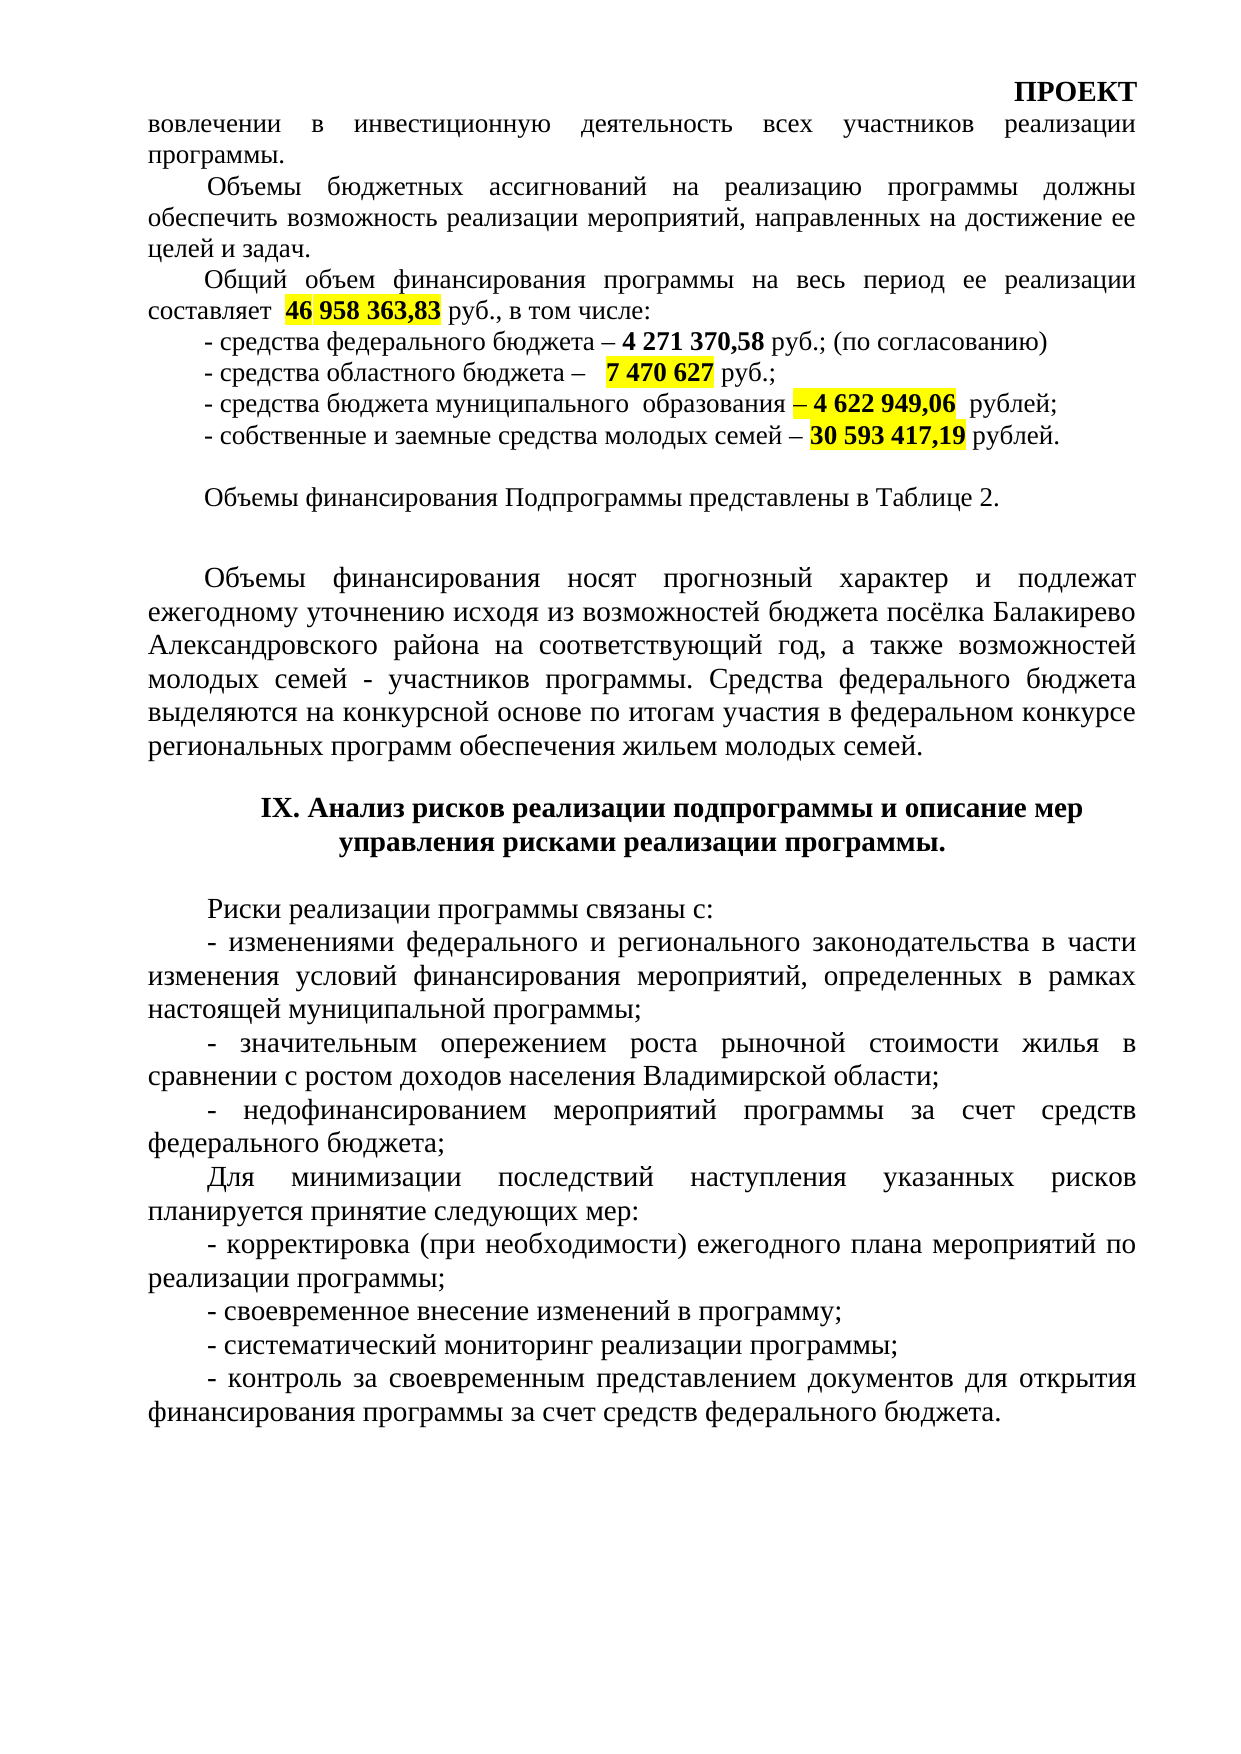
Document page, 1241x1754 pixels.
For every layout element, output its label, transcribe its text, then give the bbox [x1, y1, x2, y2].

text - недофинансированием мероприятий программы за счет средств федерального бюджета; [148, 1092, 1137, 1159]
text Объемы финансирования носят прогнозный характер и подлежат ежегодному уточнению исходя из возможностей бюджета посёлка Балакирево Александровского района на соответствующий год, а также возможностей молодых семей - участников программы. Средства федерального бюджета выделяются на конкурсной основе по итогам участия в федеральном конкурсе региональных программ обеспечения жильем молодых семей. [148, 560, 1137, 761]
text - средства областного бюджета – 7 470 627 руб.; [714, 356, 1137, 388]
text Объемы бюджетных ассигнований на реализацию программы должны обеспечить возможность реализации мероприятий, направленных на достижение ее целей и задач. [148, 169, 1137, 263]
text - средства бюджета муниципального образования – 4 622 949,06 рублей; [956, 388, 1137, 419]
text Объемы финансирования Подпрограммы представлены в Таблице 2. [148, 481, 1137, 512]
text - контроль за своевременным представлением документов для открытия финансирования программы за счет средств федерального бюджета. [148, 1360, 1137, 1427]
text Общий объем финансирования программы на весь период ее реализации составляет 46 958 363,83 руб., в том числе: [148, 263, 1137, 325]
text - корректировка (при необходимости) ежегодного плана мероприятий по реализации программы; [148, 1226, 1137, 1293]
text Для минимизации последствий наступления указанных рисков планируется принятие следующих мер: [148, 1159, 1137, 1226]
text Риски реализации программы связаны с: [148, 891, 1137, 924]
text - средства областного бюджета – 7 470 627 руб.; [148, 356, 606, 388]
text IX. Анализ рисков реализации подпрограммы и описание мер управления рисками реализации программы. [148, 790, 1137, 857]
text - своевременное внесение изменений в программу; [148, 1293, 1137, 1327]
text - изменениями федерального и регионального законодательства в части изменения условий финансирования мероприятий, определенных в рамках настоящей муниципальной программы; [148, 924, 1137, 1025]
text - средства бюджета муниципального образования – 4 622 949,06 рублей; [148, 388, 793, 419]
text - собственные и заемные средства молодых семей – 30 593 417,19 рублей. [148, 419, 810, 450]
text - средства федерального бюджета – 4 271 370,58 руб.; (по согласованию) [148, 325, 1137, 356]
text - систематический мониторинг реализации программы; [148, 1327, 1137, 1360]
text - собственные и заемные средства молодых семей – 30 593 417,19 рублей. [966, 419, 1137, 450]
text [148, 107, 1137, 169]
text - значительным опережением роста рыночной стоимости жилья в сравнении с ростом доходов населения Владимирской области; [148, 1025, 1137, 1092]
